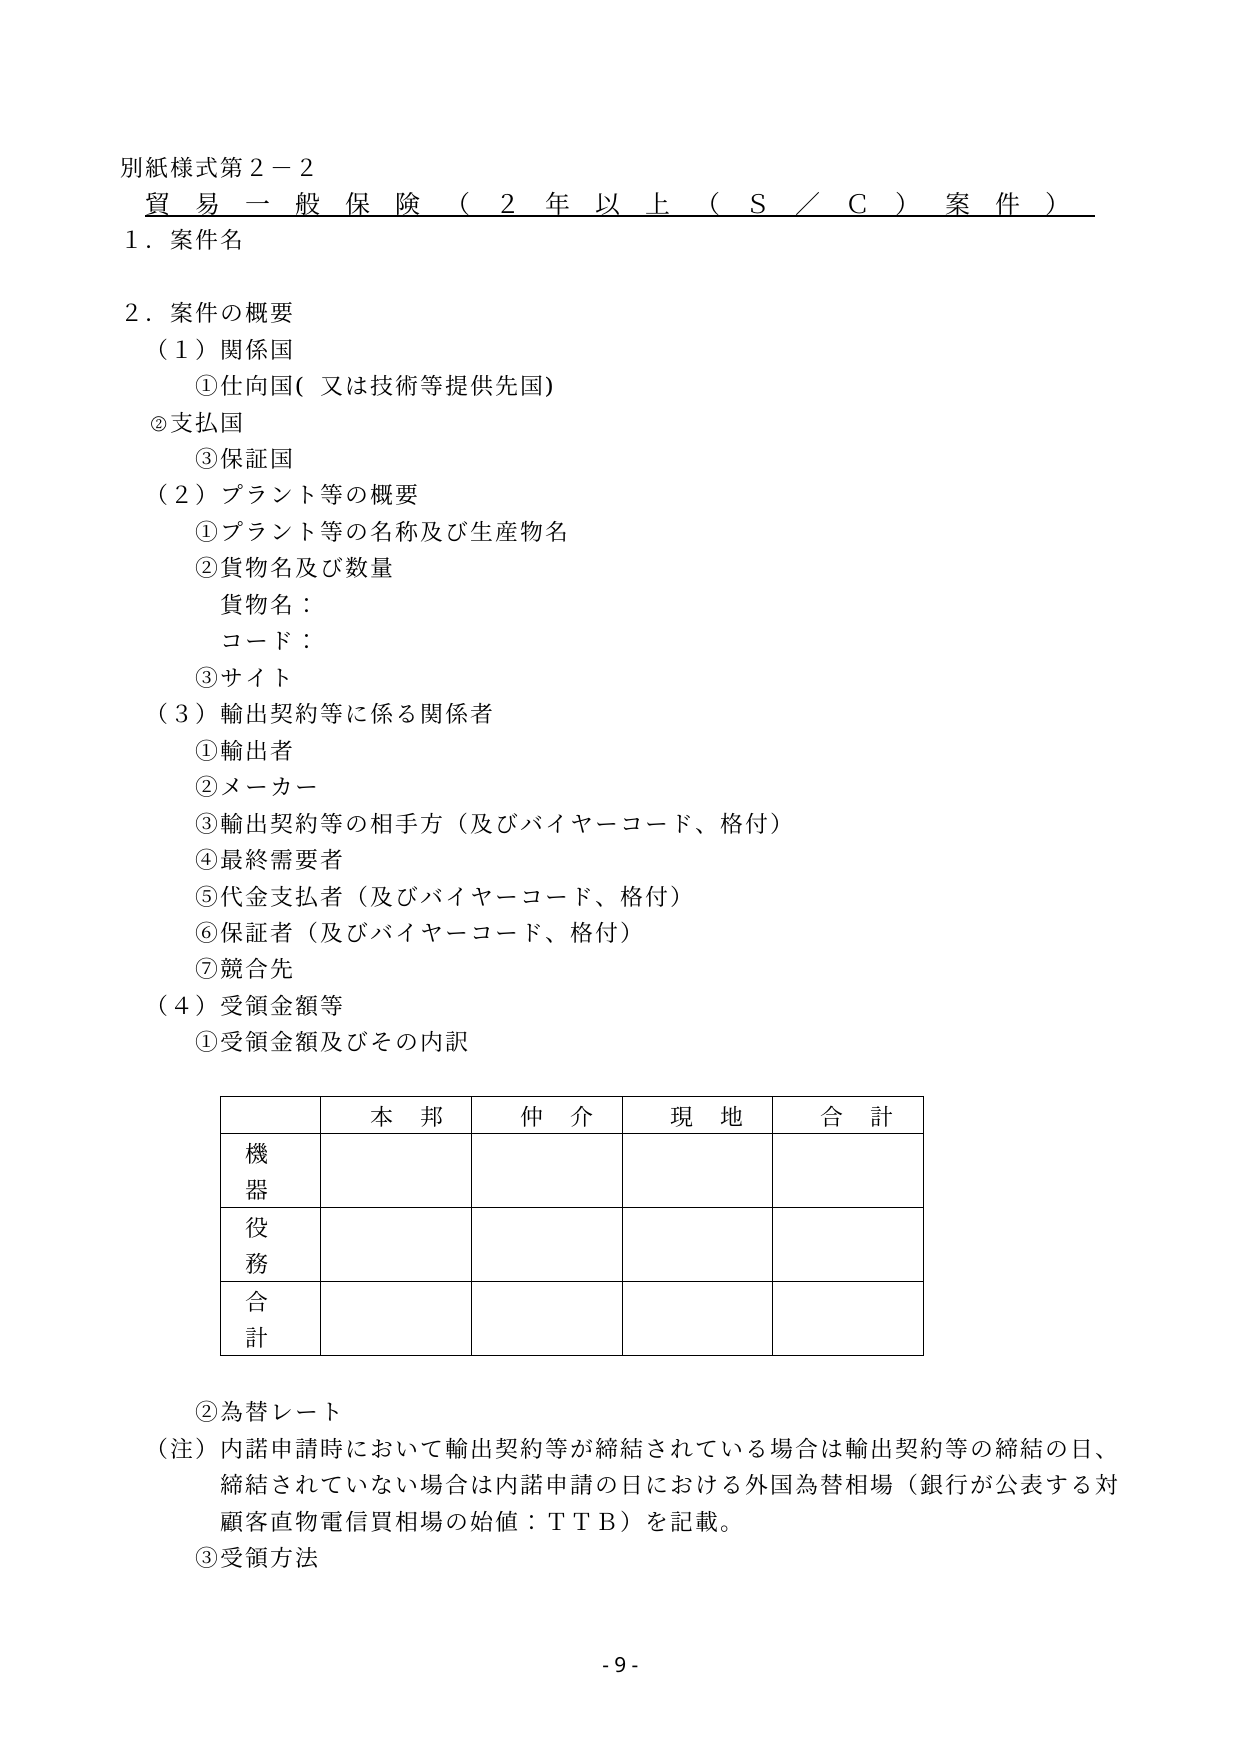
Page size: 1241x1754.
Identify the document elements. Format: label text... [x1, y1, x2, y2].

table_cell [472, 1282, 622, 1355]
text ⑥保証者（及びバイヤーコード、格付） [120, 913, 1120, 950]
text 貨物名： [120, 585, 1120, 622]
text （３）輸出契約等に係る関係者 [120, 695, 1120, 731]
text ③保証国 [120, 439, 1120, 476]
text ②メーカー [120, 768, 1120, 804]
text ③サイト [120, 658, 1120, 695]
table_cell 役 務 [221, 1208, 320, 1281]
text ①プラント等の名称及び生産物名 [120, 512, 1120, 549]
text 貿易一般保険（２年以上（Ｓ／Ｃ）案件） [120, 184, 1120, 221]
text （１）関係国 [120, 330, 1120, 367]
text （注）内諾申請時において輸出契約等が締結されている場合は輸出契約等の締結の日、 [120, 1429, 1120, 1466]
table_cell [623, 1282, 772, 1355]
table_cell [773, 1208, 923, 1281]
table_header 仲 介 [472, 1097, 622, 1133]
table_cell [321, 1134, 471, 1207]
text （４）受領金額等 [120, 986, 1120, 1023]
text ⑦競合先 [120, 950, 1120, 986]
text ②貨物名及び数量 [120, 549, 1120, 585]
text ⑤代金支払者（及びバイヤーコード、格付） [120, 877, 1120, 913]
table_cell [472, 1134, 622, 1207]
text ②支払国 [120, 403, 1120, 439]
text 別紙様式第２－２ [120, 148, 1120, 184]
table_header 現 地 [623, 1097, 772, 1133]
text ①輸出者 [120, 731, 1120, 768]
table_cell [773, 1134, 923, 1207]
text コード： [120, 622, 1120, 658]
text ③受領方法 [120, 1538, 1120, 1575]
text ２．案件の概要 [120, 294, 1120, 330]
table_header 本 邦 [321, 1097, 471, 1133]
text １．案件名 [120, 221, 1120, 257]
text ③輸出契約等の相手方（及びバイヤーコード、格付） [120, 804, 1120, 841]
table_header [221, 1097, 320, 1133]
text 締結されていない場合は内諾申請の日における外国為替相場（銀行が公表する対 [120, 1466, 1120, 1502]
text ④最終需要者 [120, 841, 1120, 877]
table_cell [472, 1208, 622, 1281]
text 顧客直物電信買相場の始値：ＴＴＢ）を記載。 [120, 1502, 1120, 1538]
text ①仕向国(又は技術等提供先国) [120, 367, 1120, 403]
text （２）プラント等の概要 [120, 476, 1120, 512]
table_cell [623, 1208, 772, 1281]
table_cell [321, 1208, 471, 1281]
table_cell [623, 1134, 772, 1207]
table_cell 合 計 [221, 1282, 320, 1355]
table_cell [773, 1282, 923, 1355]
table_header 合 計 [773, 1097, 923, 1133]
text ①受領金額及びその内訳 [120, 1023, 1120, 1059]
text ②為替レート [120, 1393, 1120, 1429]
table_cell [321, 1282, 471, 1355]
table_cell 機 器 [221, 1134, 320, 1207]
